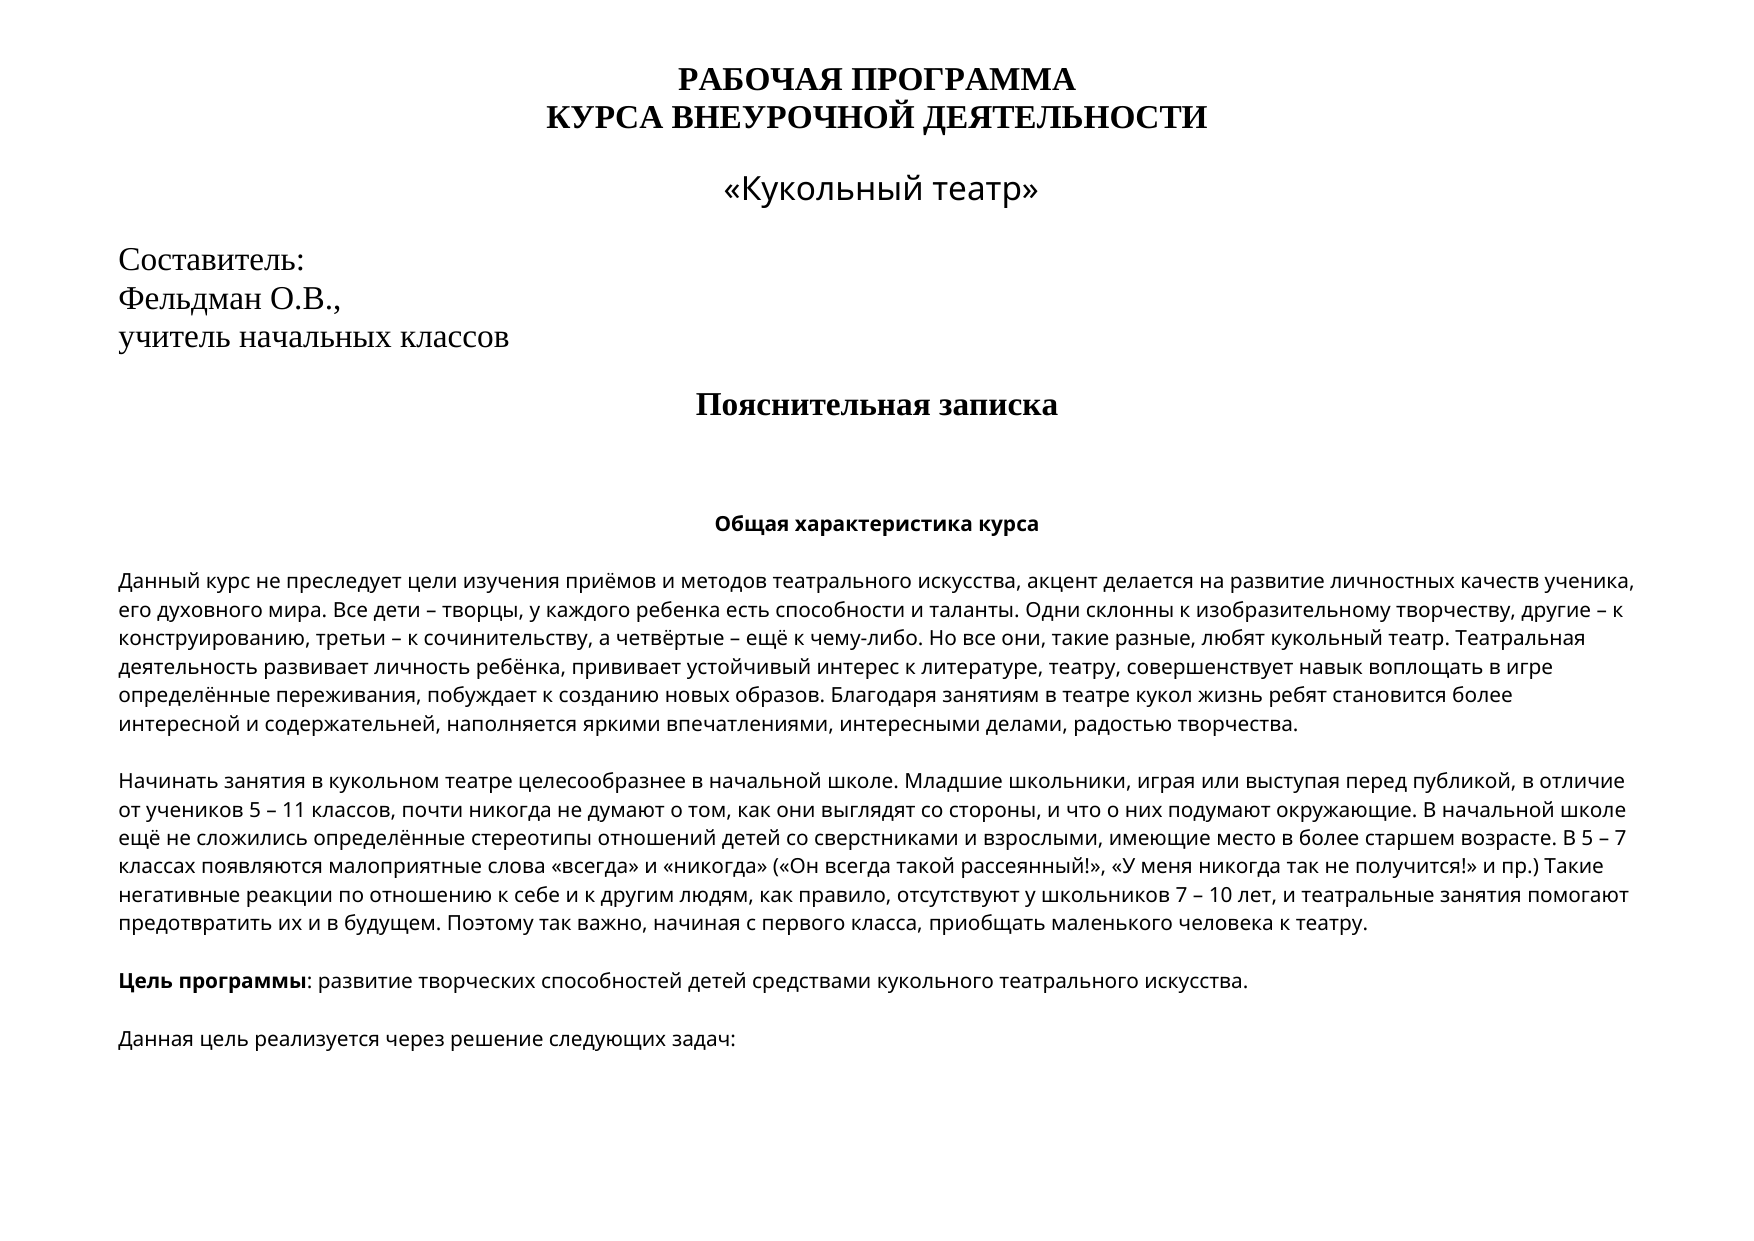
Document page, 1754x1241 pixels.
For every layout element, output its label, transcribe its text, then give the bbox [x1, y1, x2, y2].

text Цель программы: развитие творческих способностей детей средствами кукольного театрального искусства. [118, 966, 1636, 994]
text Данный курс не преследует цели изучения приёмов и методов театрального искусства, акцент делается на развитие личностных качеств ученика, его духовного мира. Все дети – творцы, у каждого ребенка есть способности и таланты. Одни склонны к изобразительному творчеству, другие – к конструированию, третьи – к сочинительству, а четвёртые – ещё к чему-либо. Но все они, такие разные, любят кукольный театр. Театральная деятельность развивает личность ребёнка, прививает устойчивый интерес к литературе, театру, совершенствует навык воплощать в игре определённые переживания, побуждает к созданию новых образов. Благодаря занятиям в театре кукол жизнь ребят становится более интересной и содержательней, наполняется яркими впечатлениями, интересными делами, радостью творчества. [118, 566, 1636, 737]
text Данная цель реализуется через решение следующих задач: [118, 1024, 1636, 1052]
text РАБОЧАЯ ПРОГРАММА [118, 59, 1636, 97]
text учитель начальных классов [118, 316, 1636, 354]
text Начинать занятия в кукольном театре целесообразнее в начальной школе. Младшие школьники, играя или выступая перед публикой, в отличие от учеников 5 – 11 классов, почти никогда не думают о том, как они выглядят со стороны, и что о них подумают окружающие. В начальной школе ещё не сложились определённые стереотипы отношений детей со сверстниками и взрослыми, имеющие место в более старшем возрасте. В 5 – 7 классах появляются малоприятные слова «всегда» и «никогда» («Он всегда такой рассеянный!», «У меня никогда так не получится!» и пр.) Такие негативные реакции по отношению к себе и к другим людям, как правило, отсутствуют у школьников 7 – 10 лет, и театральные занятия помогают предотвратить их и в будущем. Поэтому так важно, начиная с первого класса, приобщать маленького человека к театру. [118, 766, 1636, 937]
text Составитель: [118, 239, 1636, 278]
text КУРСА ВНЕУРОЧНОЙ ДЕЯТЕЛЬНОСТИ [118, 97, 1636, 136]
text Фельдман О.В., [118, 278, 1636, 316]
text Пояснительная записка [118, 384, 1636, 422]
text Общая характеристика курса [118, 509, 1636, 537]
text «Кукольный театр» [118, 165, 1636, 210]
